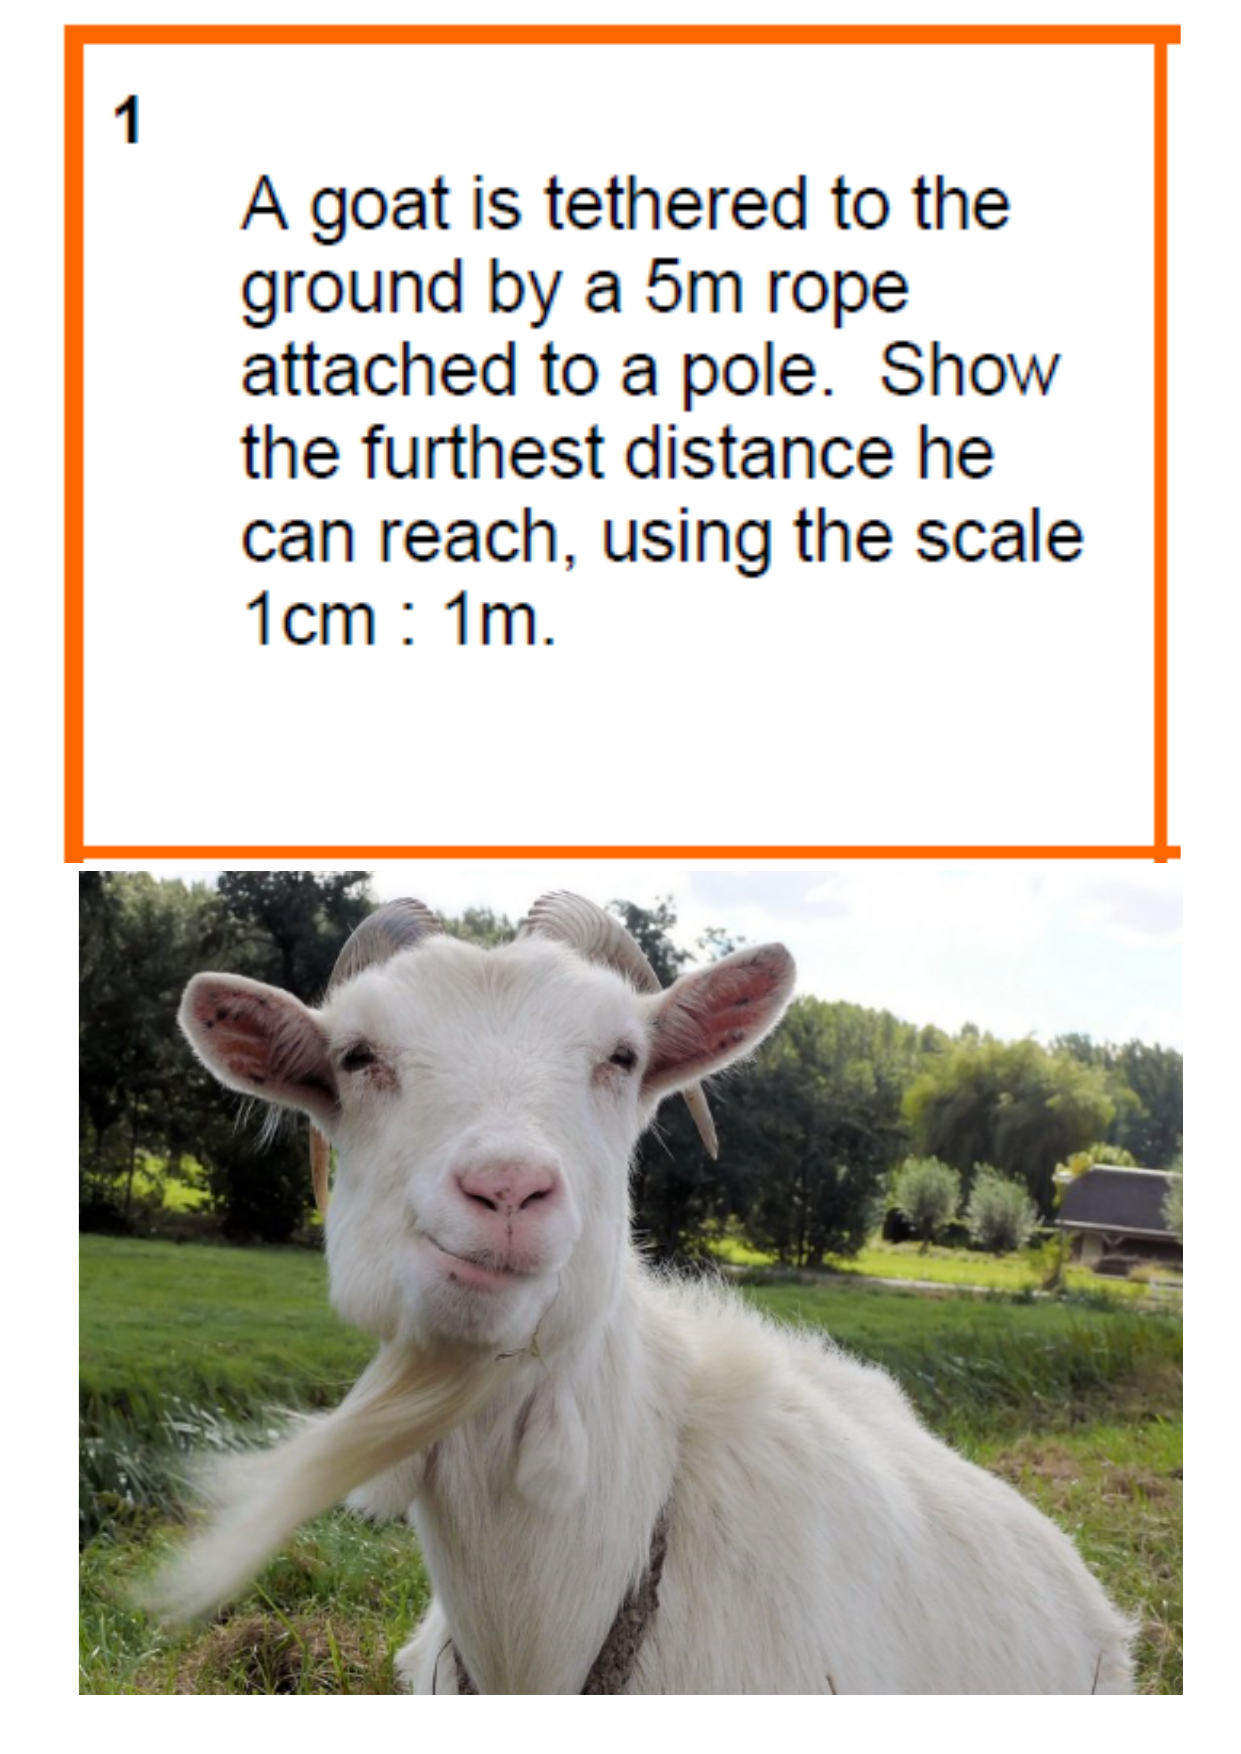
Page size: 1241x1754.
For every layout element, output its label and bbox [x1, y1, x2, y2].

picture [78, 871, 1183, 1695]
picture [59, 10, 1181, 863]
